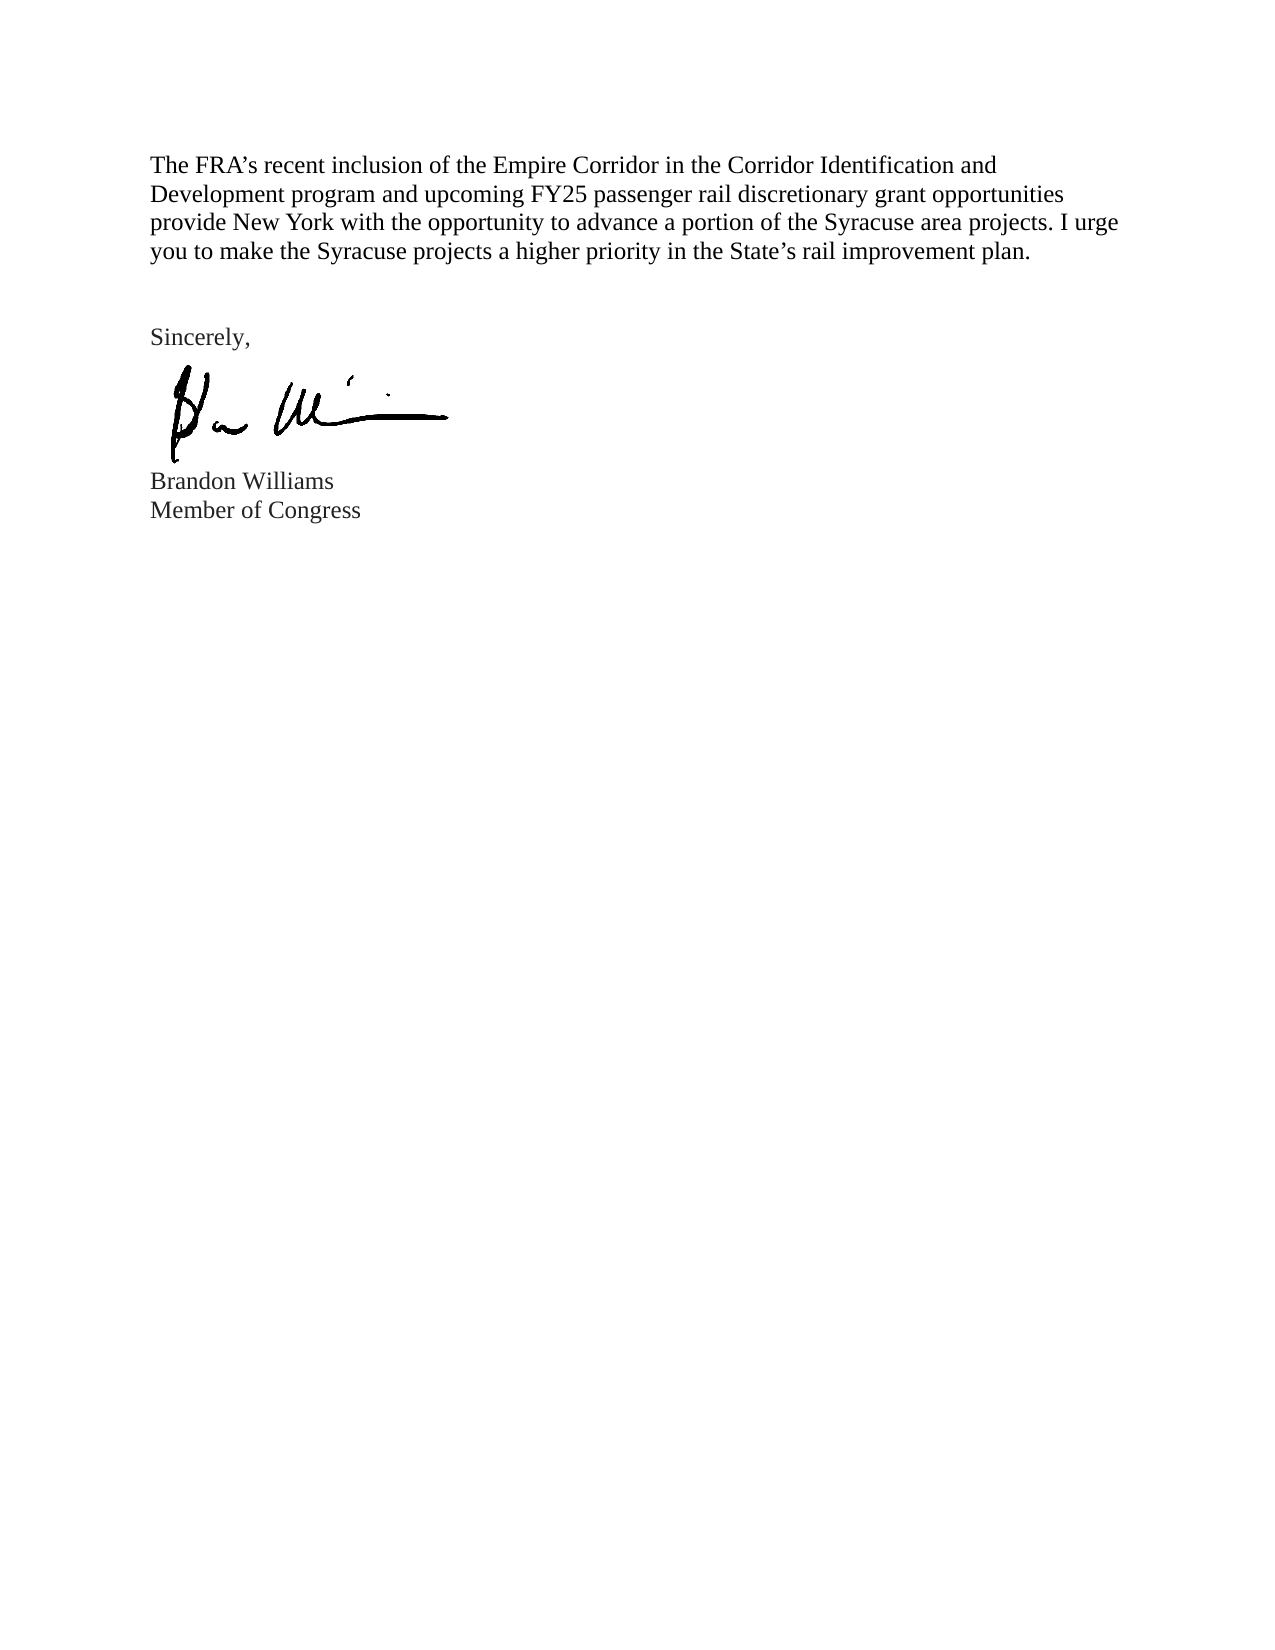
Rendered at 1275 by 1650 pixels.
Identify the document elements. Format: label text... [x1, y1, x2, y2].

text Member of Congress [150, 495, 1125, 524]
text Brandon Williams [150, 466, 1125, 495]
text Sincerely, [150, 322, 1125, 351]
picture [146, 361, 458, 468]
text The FRA’s recent inclusion of the Empire Corridor in the Corridor Identification and Development program and upcoming FY25 passenger rail discretionary grant opportunities provide New York with the opportunity to advance a portion of the Syracuse area projects. I urge you to make the Syracuse projects a higher priority in the State’s rail improvement plan. [150, 150, 1125, 265]
